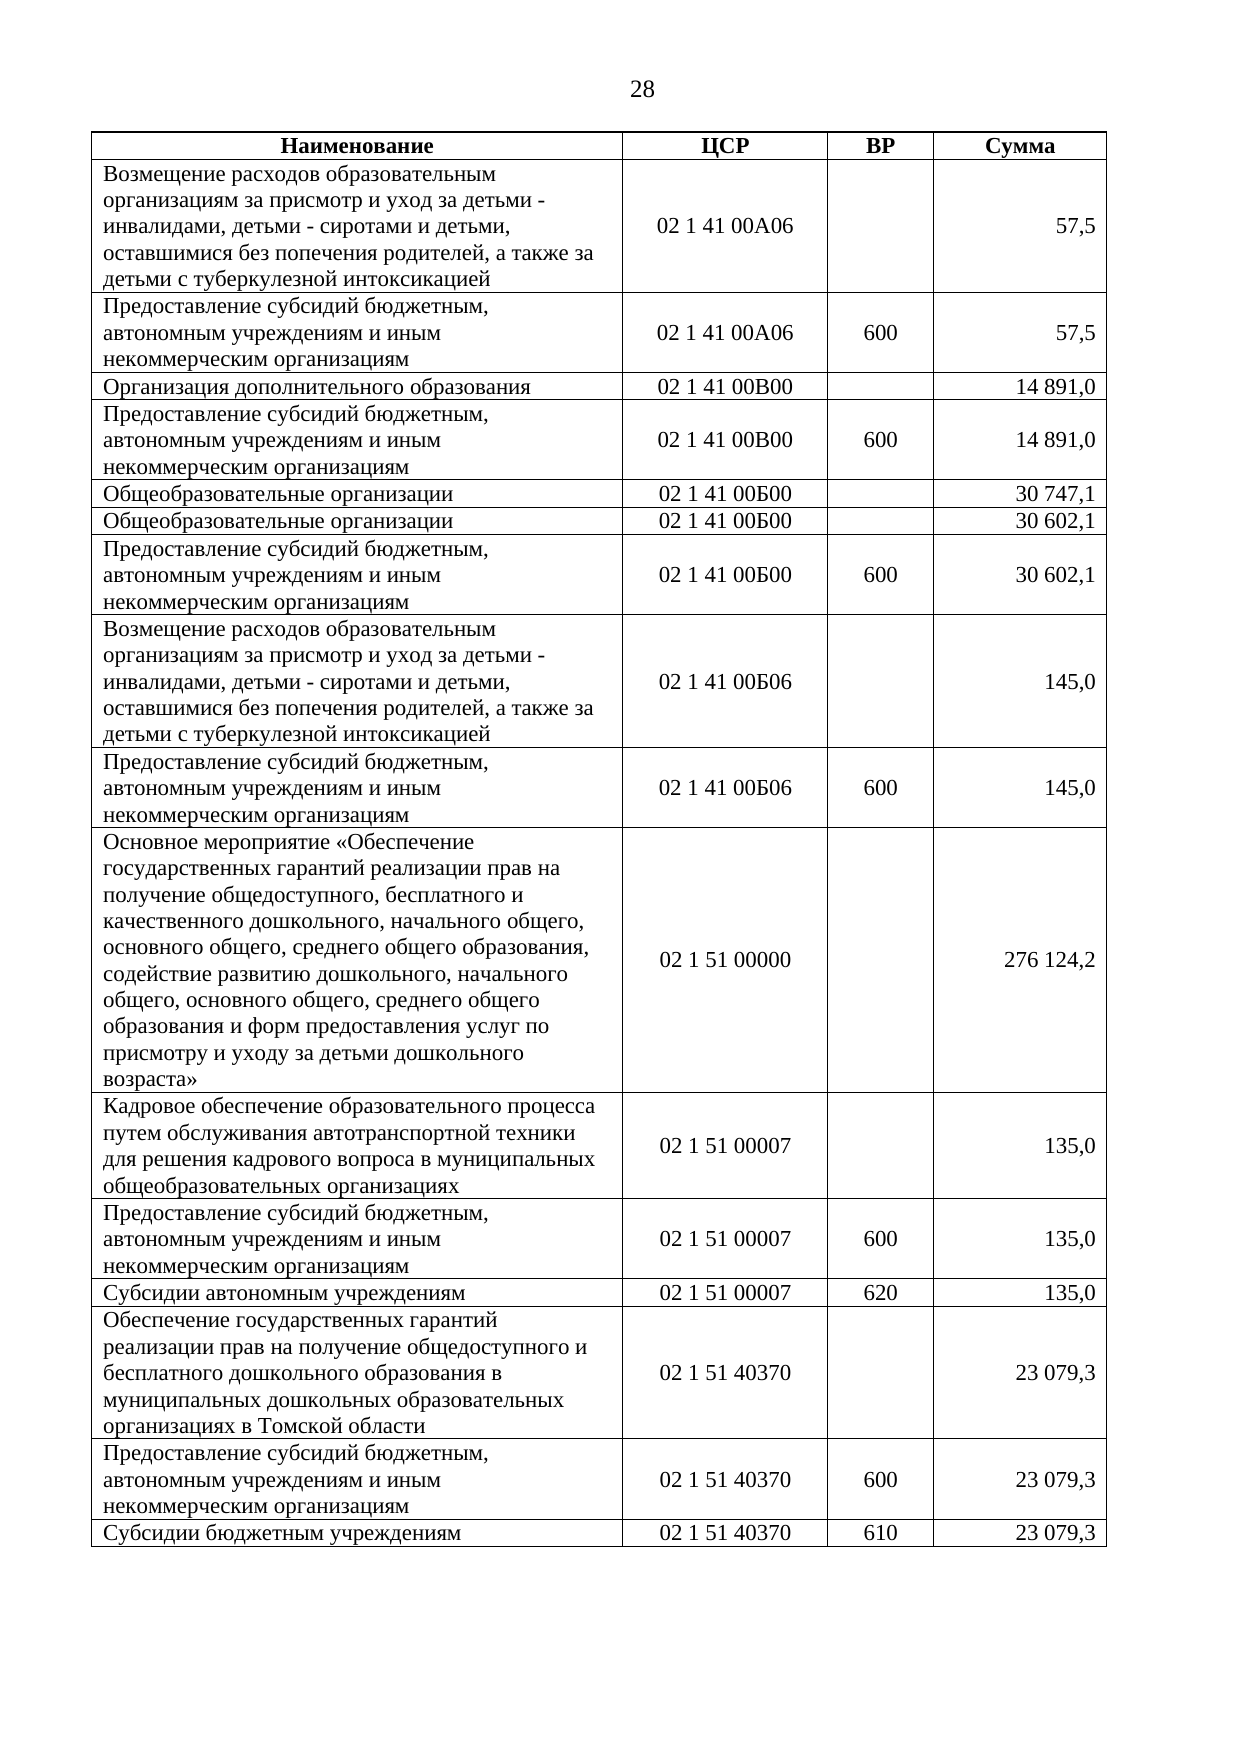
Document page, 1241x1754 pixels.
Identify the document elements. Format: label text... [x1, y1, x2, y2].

table_cell 02 1 51 00007 [623, 1093, 827, 1198]
table_cell Предоставление субсидий бюджетным, автономным учреждениям и иным некоммерческим организациям [92, 400, 622, 479]
table_cell 02 1 41 00Б00 [623, 535, 827, 614]
table_cell 57,5 [934, 160, 1106, 292]
table_cell 02 1 41 00A06 [623, 293, 827, 372]
table_cell 02 1 41 00Б00 [623, 508, 827, 534]
table_cell 135,0 [934, 1279, 1106, 1306]
table_cell 57,5 [934, 293, 1106, 372]
table_cell 135,0 [934, 1199, 1106, 1278]
table_cell 145,0 [934, 748, 1106, 827]
table_cell 600 [828, 748, 933, 827]
table_cell 620 [828, 1279, 933, 1306]
table_header ВР [828, 133, 933, 159]
table_cell 02 1 51 00007 [623, 1199, 827, 1278]
table_cell 14 891,0 [934, 373, 1106, 399]
table_cell 02 1 41 00Б00 [623, 480, 827, 507]
table_cell 30 602,1 [934, 535, 1106, 614]
table_cell 02 1 41 00Б06 [623, 615, 827, 747]
table_cell 02 1 51 40370 [623, 1307, 827, 1438]
table_cell 276 124,2 [934, 828, 1106, 1092]
table_cell 02 1 51 00000 [623, 828, 827, 1092]
table_cell 30 602,1 [934, 508, 1106, 534]
table_cell Обеспечение государственных гарантий реализации прав на получение общедоступного и бесплатного дошкольного образования в муниципальных дошкольных образовательных организациях в Томской области [92, 1307, 622, 1438]
table_cell Субсидии автономным учреждениям [92, 1279, 622, 1306]
table_cell Предоставление субсидий бюджетным, автономным учреждениям и иным некоммерческим организациям [92, 293, 622, 372]
table_header Сумма [934, 133, 1106, 159]
table_cell Предоставление субсидий бюджетным, автономным учреждениям и иным некоммерческим организациям [92, 1439, 622, 1518]
table_cell 02 1 51 00007 [623, 1279, 827, 1306]
table_cell [828, 828, 933, 1092]
table_cell Возмещение расходов образовательным организациям за присмотр и уход за детьми - инвалидами, детьми - сиротами и детьми, оставшимися без попечения родителей, а также за детьми с туберкулезной интоксикацией [92, 160, 622, 292]
table_cell 600 [828, 1199, 933, 1278]
table_cell 30 747,1 [934, 480, 1106, 507]
table_cell Общеобразовательные организации [92, 508, 622, 534]
table_cell [828, 615, 933, 747]
table_cell 600 [828, 400, 933, 479]
table_cell 23 079,3 [934, 1307, 1106, 1438]
table_cell Основное мероприятие «Обеспечение государственных гарантий реализации прав на получение общедоступного, бесплатного и качественного дошкольного, начального общего, основного общего, среднего общего образования, содействие развитию дошкольного, начального общего, основного общего, среднего общего образования и форм предоставления услуг по присмотру и уходу за детьми дошкольного возраста» [92, 828, 622, 1092]
table_cell 14 891,0 [934, 400, 1106, 479]
table_cell 02 1 41 00Б06 [623, 748, 827, 827]
table_cell Предоставление субсидий бюджетным, автономным учреждениям и иным некоммерческим организациям [92, 1199, 622, 1278]
table_cell [828, 480, 933, 507]
table_cell Субсидии бюджетным учреждениям [92, 1520, 622, 1546]
table_header ЦСР [623, 133, 827, 159]
table_cell [828, 1093, 933, 1198]
table_cell [828, 1307, 933, 1438]
table_cell 23 079,3 [934, 1439, 1106, 1518]
table_header Наименование [92, 133, 622, 159]
table_cell Предоставление субсидий бюджетным, автономным учреждениям и иным некоммерческим организациям [92, 535, 622, 614]
table_cell 600 [828, 535, 933, 614]
table_cell Предоставление субсидий бюджетным, автономным учреждениям и иным некоммерческим организациям [92, 748, 622, 827]
table_cell 02 1 41 00A06 [623, 160, 827, 292]
table_cell [828, 160, 933, 292]
table_cell 02 1 51 40370 [623, 1520, 827, 1546]
table_cell 610 [828, 1520, 933, 1546]
table_cell 02 1 41 00B00 [623, 400, 827, 479]
table_cell Общеобразовательные организации [92, 480, 622, 507]
table_cell Организация дополнительного образования [92, 373, 622, 399]
table_cell [828, 373, 933, 399]
table_cell 02 1 41 00B00 [623, 373, 827, 399]
table_cell [828, 508, 933, 534]
table_cell Возмещение расходов образовательным организациям за присмотр и уход за детьми - инвалидами, детьми - сиротами и детьми, оставшимися без попечения родителей, а также за детьми с туберкулезной интоксикацией [92, 615, 622, 747]
table_cell 135,0 [934, 1093, 1106, 1198]
table_cell Кадровое обеспечение образовательного процесса путем обслуживания автотранспортной техники для решения кадрового вопроса в муниципальных общеобразовательных организациях [92, 1093, 622, 1198]
table_cell 23 079,3 [934, 1520, 1106, 1546]
table_cell 02 1 51 40370 [623, 1439, 827, 1518]
table_cell 600 [828, 1439, 933, 1518]
table_cell 600 [828, 293, 933, 372]
table_cell 145,0 [934, 615, 1106, 747]
